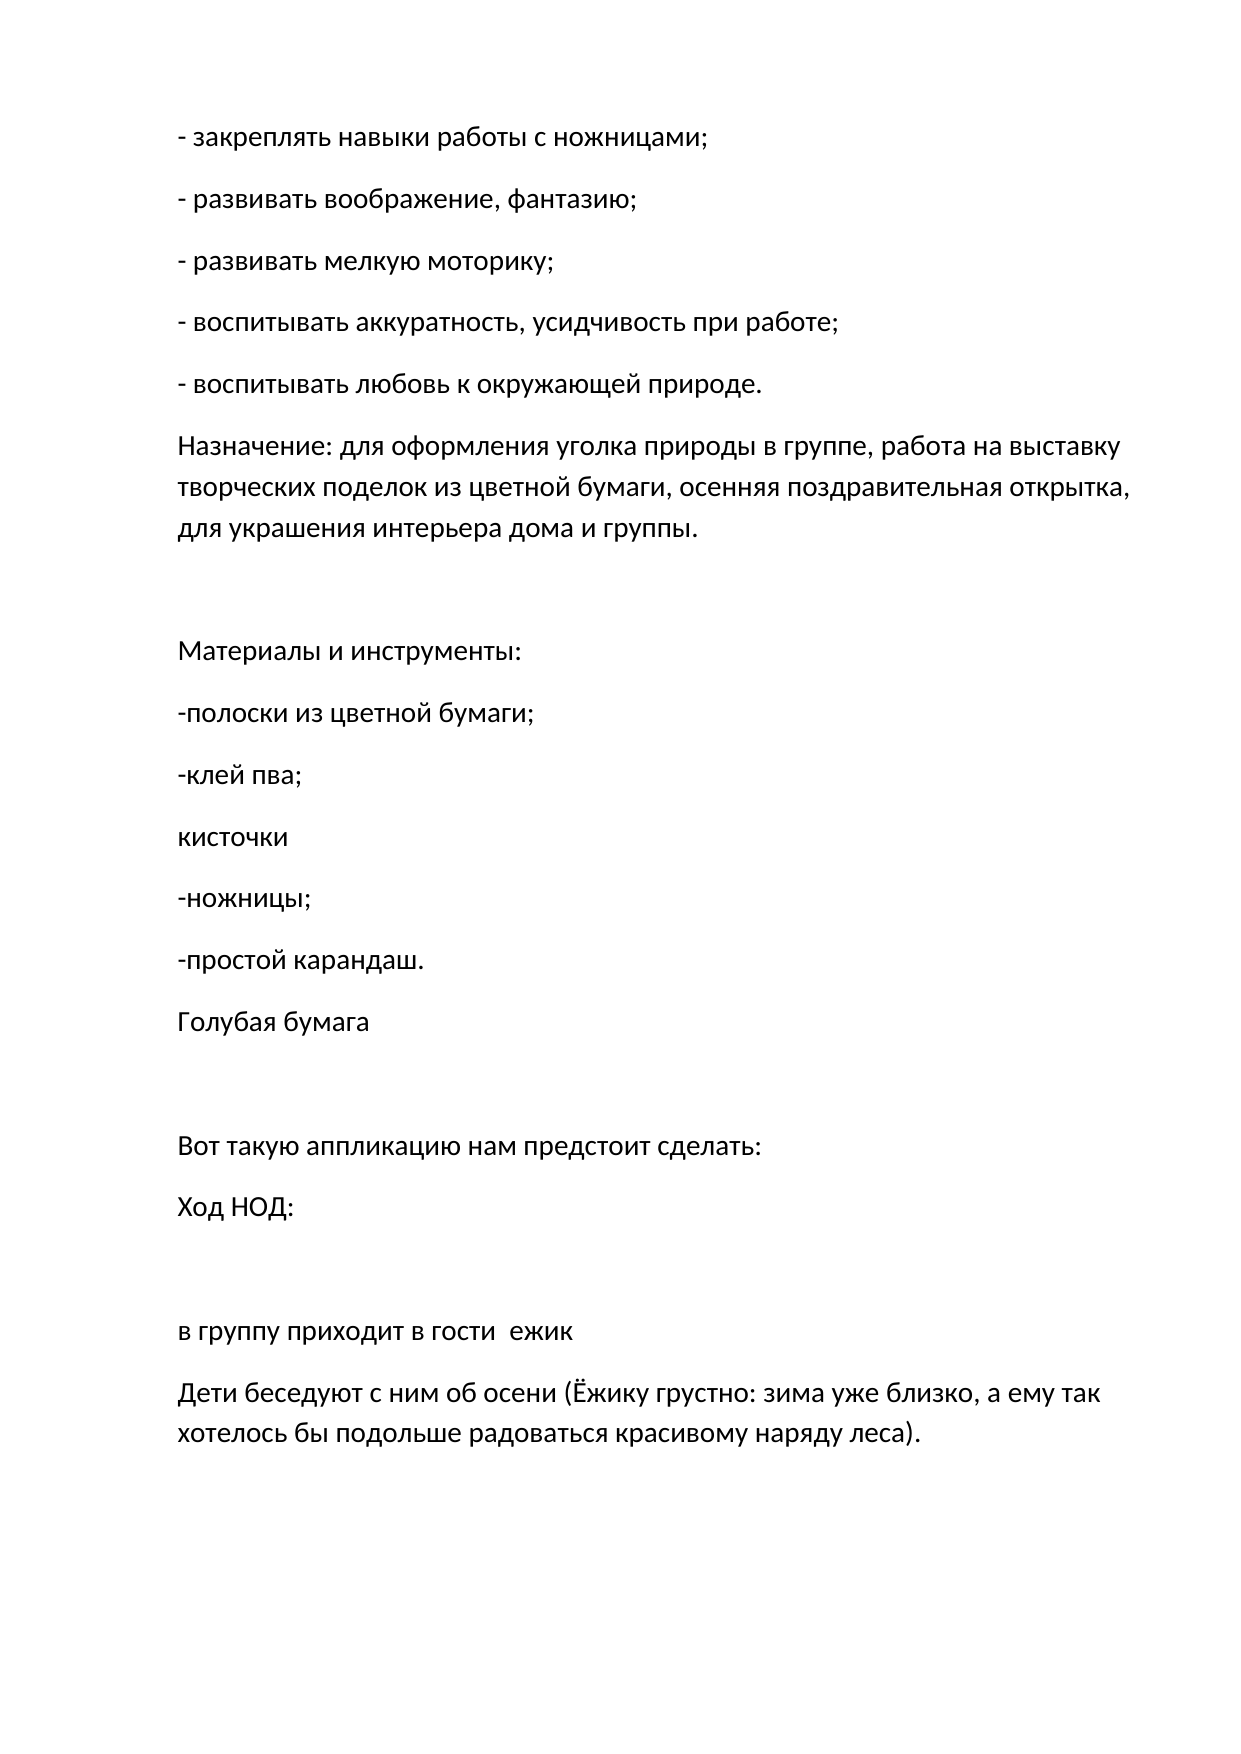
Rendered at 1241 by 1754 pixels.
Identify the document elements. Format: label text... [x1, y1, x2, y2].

text Дети беседуют с ним об осени (Ёжику грустно: зима уже близко, а ему так хотелось бы подольше радоваться красивому наряду леса). [177, 1374, 1152, 1450]
text Ход НОД: [177, 1188, 1152, 1224]
text -полоски из цветной бумаги; [177, 694, 1152, 730]
text -простой карандаш. [177, 941, 1152, 977]
text в группу приходит в гости ежик [177, 1312, 1152, 1347]
text - воспитывать аккуратность, усидчивость при работе; [177, 303, 1152, 339]
text - развивать мелкую моторику; [177, 242, 1152, 277]
text - развивать воображение, фантазию; [177, 180, 1152, 216]
text - закреплять навыки работы с ножницами; [177, 118, 1152, 154]
text Назначение: для оформления уголка природы в группе, работа на выставку творческих поделок из цветной бумаги, осенняя поздравительная открытка, для украшения интерьера дома и группы. [177, 427, 1152, 544]
text -клей пва; [177, 756, 1152, 792]
text кисточки [177, 818, 1152, 853]
text Голубая бумага [177, 1003, 1152, 1039]
text -ножницы; [177, 879, 1152, 915]
text - воспитывать любовь к окружающей природе. [177, 365, 1152, 401]
text Вот такую аппликацию нам предстоит сделать: [177, 1127, 1152, 1162]
text Материалы и инструменты: [177, 632, 1152, 668]
